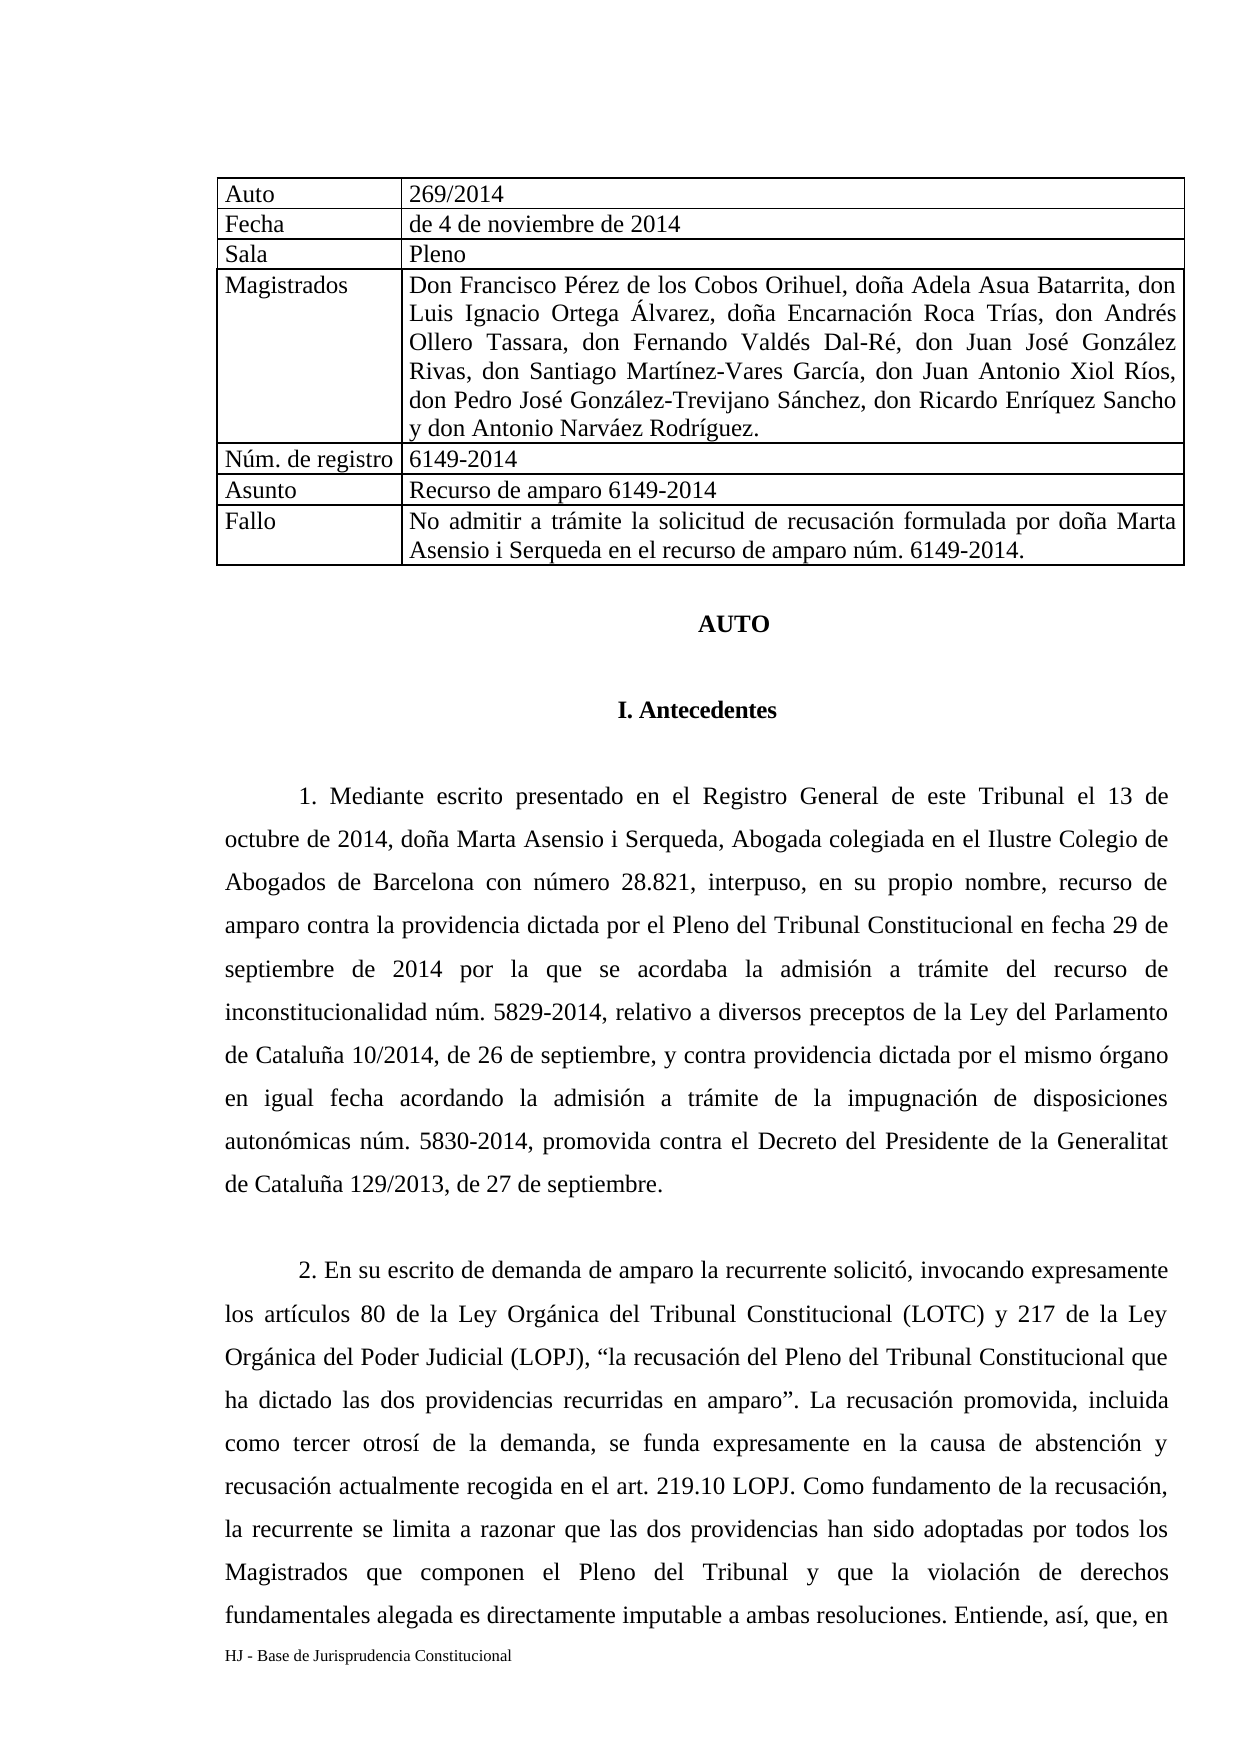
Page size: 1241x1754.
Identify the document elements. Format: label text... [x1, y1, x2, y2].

table_cell Sala [218, 240, 401, 268]
table_cell No admitir a trámite la solicitud de recusación formulada por doña Marta Asensio i Serqueda en el recurso de amparo núm. 6149-2014. [403, 506, 1183, 563]
text I. Antecedentes [224, 695, 1169, 724]
table_cell Pleno [402, 240, 1184, 268]
table_cell Fecha [218, 209, 401, 238]
table_cell 6149-2014 [403, 444, 1183, 473]
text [224, 1256, 1169, 1629]
table_cell Don Francisco Pérez de los Cobos Orihuel, doña Adela Asua Batarrita, don Luis Ignacio Ortega Álvarez, doña Encarnación Roca Trías, don Andrés Ollero Tassara, don Fernando Valdés Dal-Ré, don Juan José González Rivas, don Santiago Martínez-Vares García, don Juan Antonio Xiol Ríos, don Pedro José González-Trevijano Sánchez, don Ricardo Enríquez Sancho y don Antonio Narváez Rodríguez. [403, 270, 1183, 442]
table_header Auto [218, 179, 401, 207]
table_cell Fallo [218, 506, 401, 563]
table_cell Núm. de registro [218, 444, 401, 473]
table_cell Magistrados [218, 270, 401, 442]
table_header 269/2014 [402, 179, 1184, 207]
text 1. Mediante escrito presentado en el Registro General de este Tribunal el 13 de octubre de 2014, doña Marta Asensio i Serqueda, Abogada colegiada en el Ilustre Colegio de Abogados de Barcelona con número 28.821, interpuso, en su propio nombre, recurso de amparo contra la providencia dictada por el Pleno del Tribunal Constitucional en fecha 29 de septiembre de 2014 por la que se acordaba la admisión a trámite del recurso de inconstitucionalidad núm. 5829-2014, relativo a diversos preceptos de la Ley del Parlamento de Cataluña 10/2014, de 26 de septiembre, y contra providencia dictada por el mismo órgano en igual fecha acordando la admisión a trámite de la impugnación de disposiciones autonómicas núm. 5830-2014, promovida contra el Decreto del Presidente de la Generalitat de Cataluña 129/2013, de 27 de septiembre. [224, 781, 1169, 1198]
table_cell Recurso de amparo 6149-2014 [403, 475, 1183, 504]
table_cell de 4 de noviembre de 2014 [402, 209, 1184, 238]
table_cell Asunto [218, 475, 401, 504]
text AUTO [224, 609, 1169, 637]
